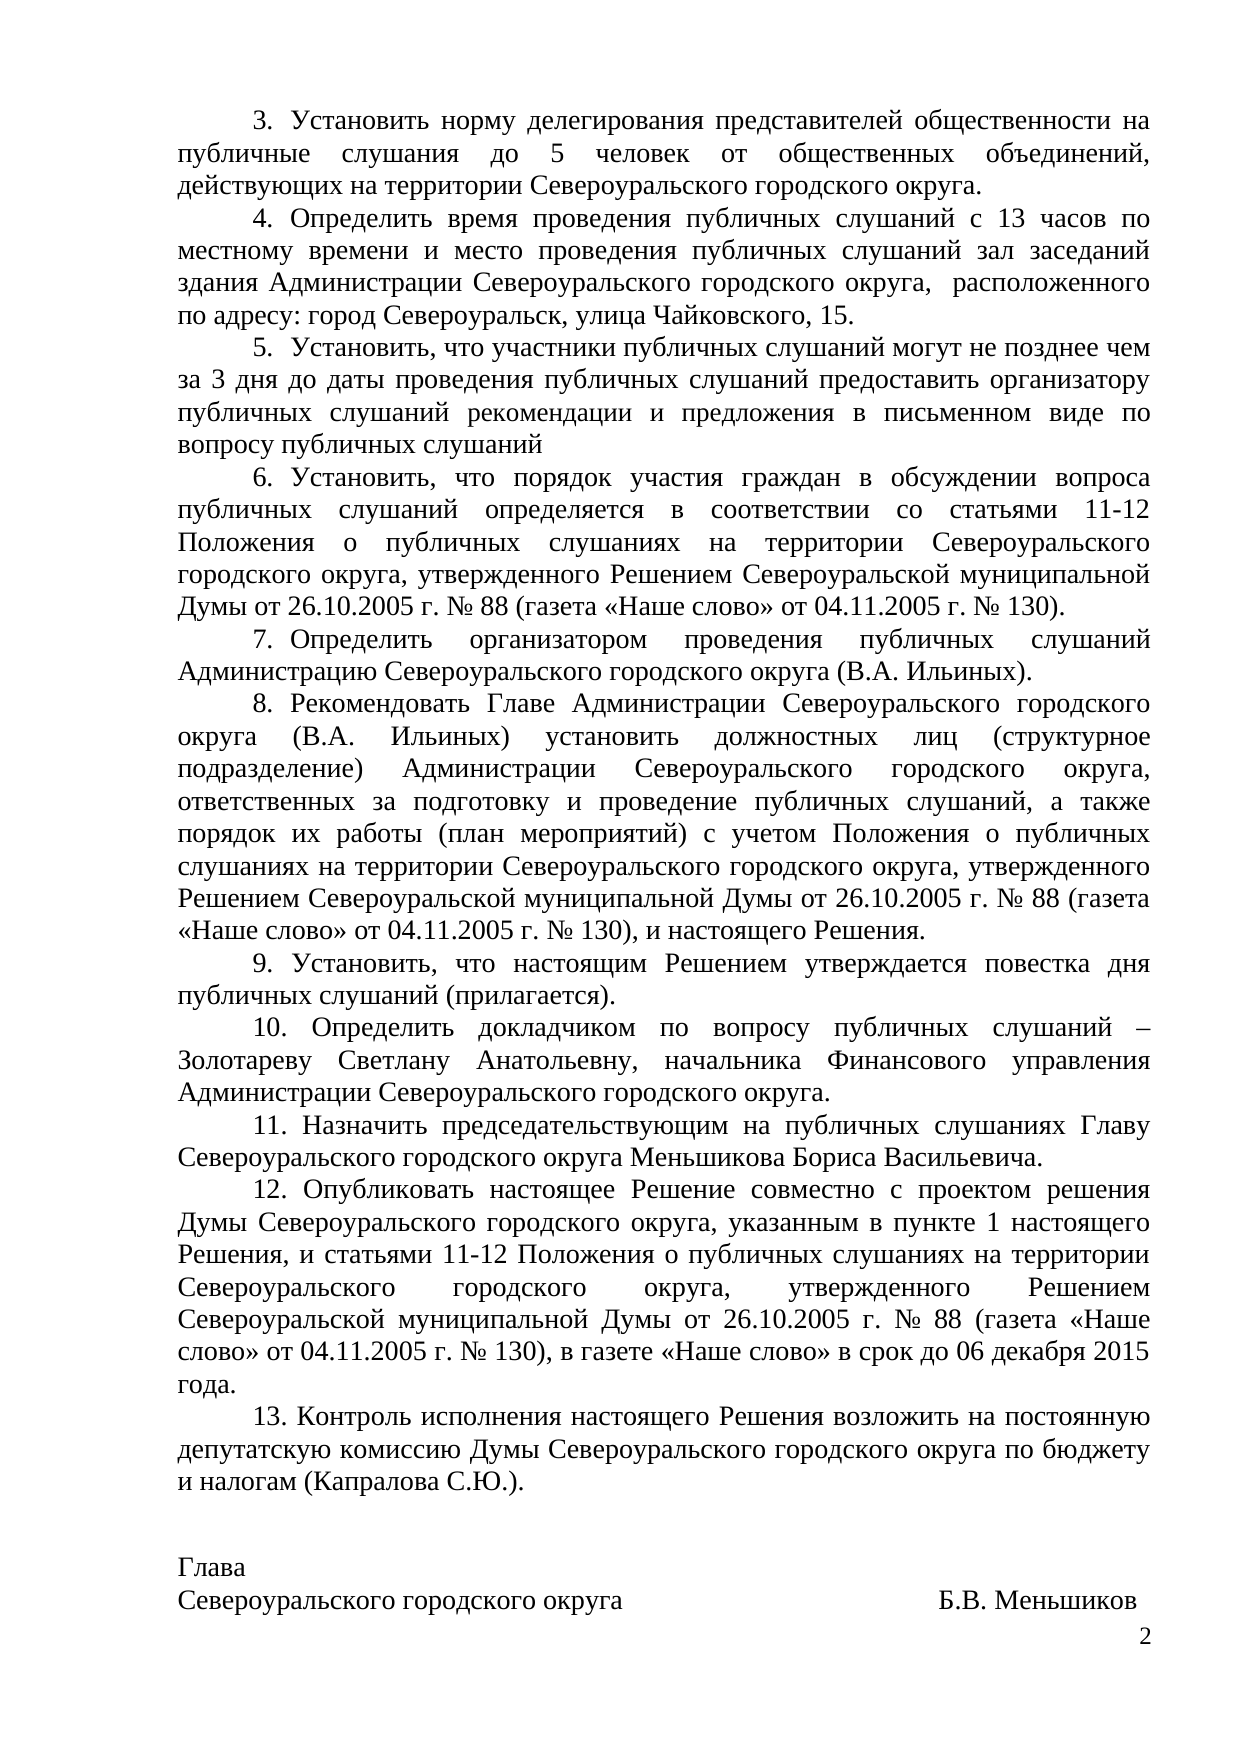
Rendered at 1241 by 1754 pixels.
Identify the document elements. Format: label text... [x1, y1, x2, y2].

list Установить норму делегирования представителей общественности на публичные слушания до 5 человек от общественных объединений, действующих на территории Североуральского городского округа. [177, 103, 1152, 201]
list Рекомендовать Главе Администрации Североуральского городского округа (В.А. Ильиных) установить должностных лиц (структурное подразделение) Администрации Североуральского городского округа, ответственных за подготовку и проведение публичных слушаний, а также порядок их работы (план мероприятий) с учетом Положения о публичных слушаниях на территории Североуральского городского округа, утвержденного Решением Североуральской муниципальной Думы от 26.10.2005 г. № 88 (газета «Наше слово» от 04.11.2005 г. № 130), и настоящего Решения. [177, 687, 1152, 946]
list Установить, что порядок участия граждан в обсуждении вопроса публичных слушаний определяется в соответствии со статьями 11-12 Положения о публичных слушаниях на территории Североуральского городского округа, утвержденного Решением Североуральской муниципальной Думы от 26.10.2005 г. № 88 (газета «Наше слово» от 04.11.2005 г. № 130). [177, 460, 1152, 622]
list Установить, что участники публичных слушаний могут не позднее чем за 3 дня до даты проведения публичных слушаний предоставить организатору публичных слушаний рекомендации и предложения в письменном виде по вопросу публичных слушаний [177, 330, 1152, 460]
text 10. Определить докладчиком по вопросу публичных слушаний – Золотареву Светлану Анатольевну, начальника Финансового управления Администрации Североуральского городского округа. [177, 1011, 1152, 1108]
text 12. Опубликовать настоящее Решение совместно с проектом решения Думы Североуральского городского округа, указанным в пункте 1 настоящего Решения, и статьями 11-12 Положения о публичных слушаниях на территории Североуральского городского округа, утвержденного Решением Североуральской муниципальной Думы от 26.10.2005 г. № 88 (газета «Наше слово» от 04.11.2005 г. № 130), в газете «Наше слово» в срок до 06 декабря 2015 года. [177, 1172, 1152, 1399]
text 9. Установить, что настоящим Решением утверждается повестка дня публичных слушаний (прилагается). [177, 946, 1152, 1011]
text Североуральского городского округа Б.В. Меньшиков [177, 1583, 1161, 1615]
list Определить время проведения публичных слушаний с 13 часов по местному времени и место проведения публичных слушаний зал заседаний здания Администрации Североуральского городского округа, расположенного по адресу: город Североуральск, улица Чайковского, 15. [177, 201, 1152, 330]
text Глава [177, 1550, 1161, 1583]
text 13. Контроль исполнения настоящего Решения возложить на постоянную депутатскую комиссию Думы Североуральского городского округа по бюджету и налогам (Капралова С.Ю.). [177, 1399, 1152, 1496]
text 11. Назначить председательствующим на публичных слушаниях Главу Североуральского городского округа Меньшикова Бориса Васильевича. [177, 1108, 1152, 1172]
list Определить организатором проведения публичных слушаний Администрацию Североуральского городского округа (В.А. Ильиных). [177, 622, 1152, 687]
